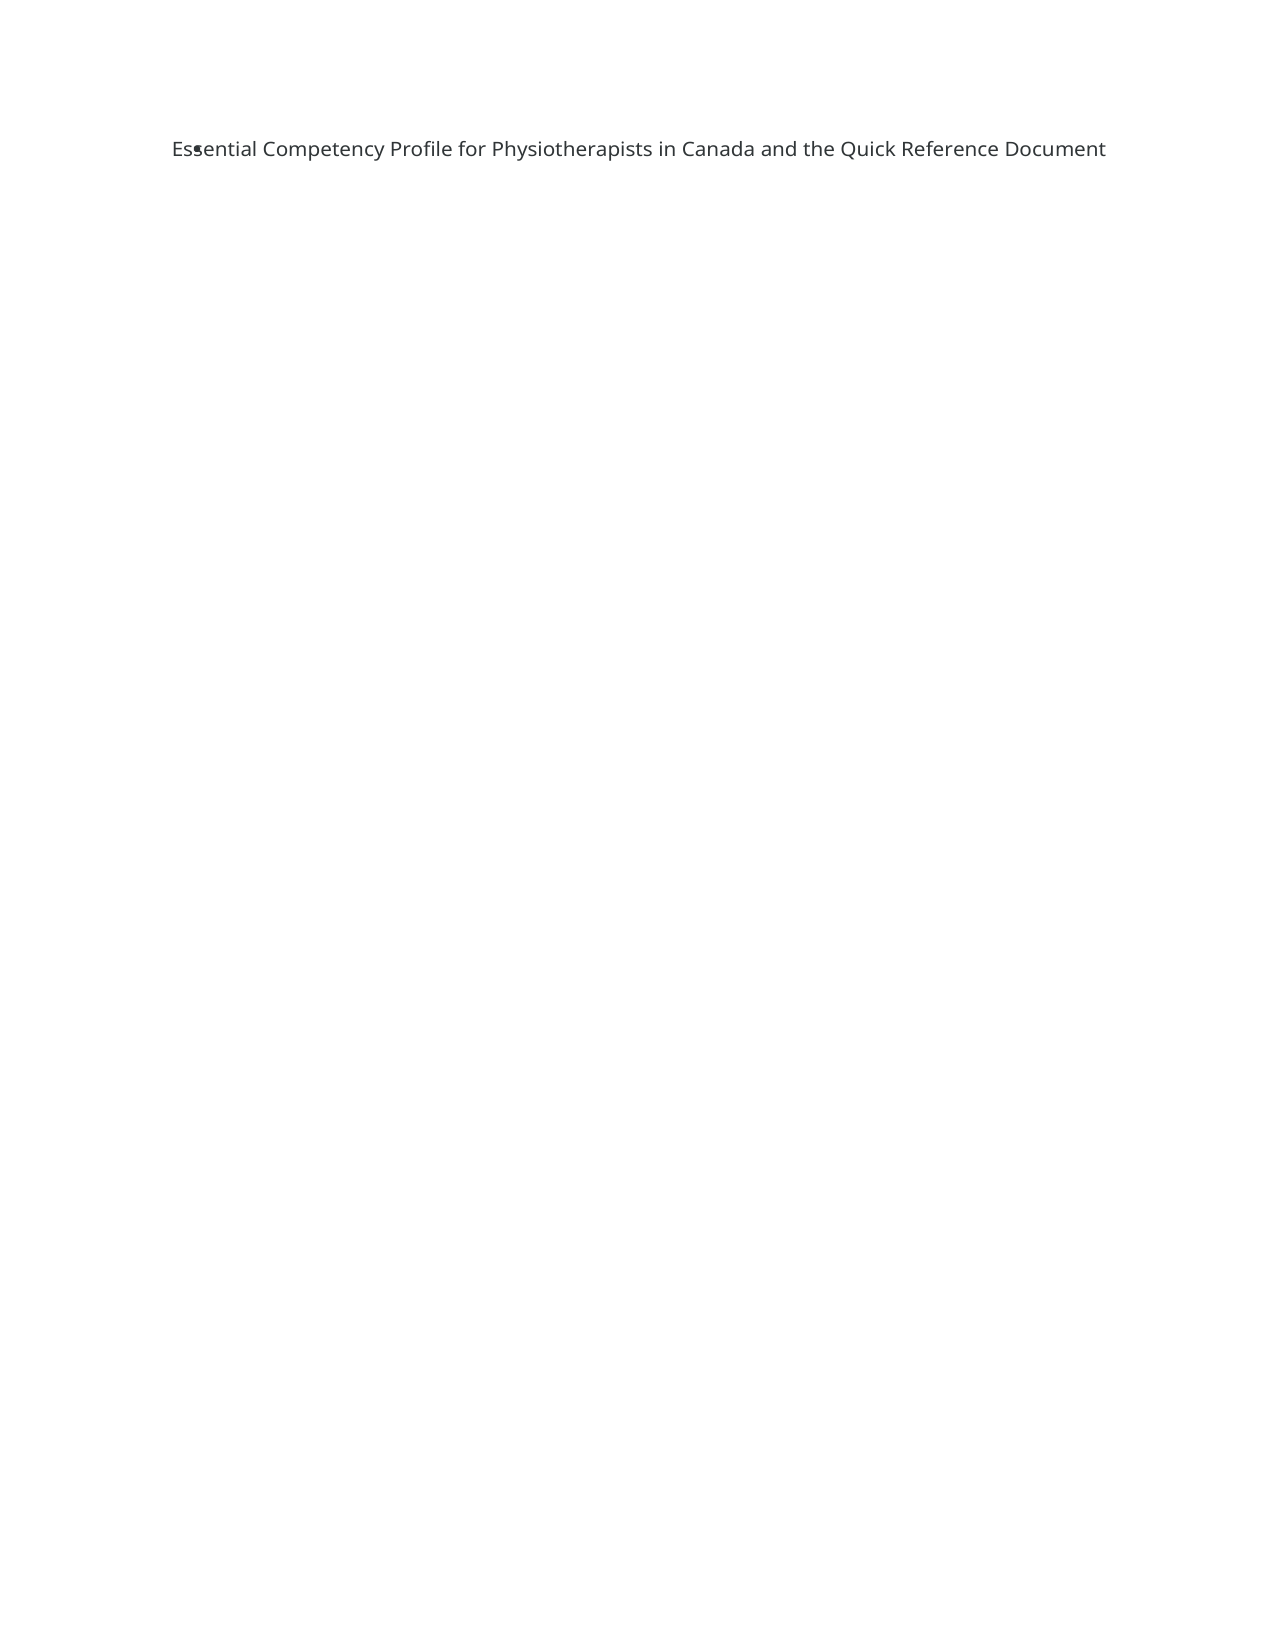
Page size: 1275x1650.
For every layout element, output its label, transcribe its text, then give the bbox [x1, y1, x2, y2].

text Essential Competency Profile for Physiotherapists in Canada and the Quick Reference Document [168, 136, 1111, 163]
